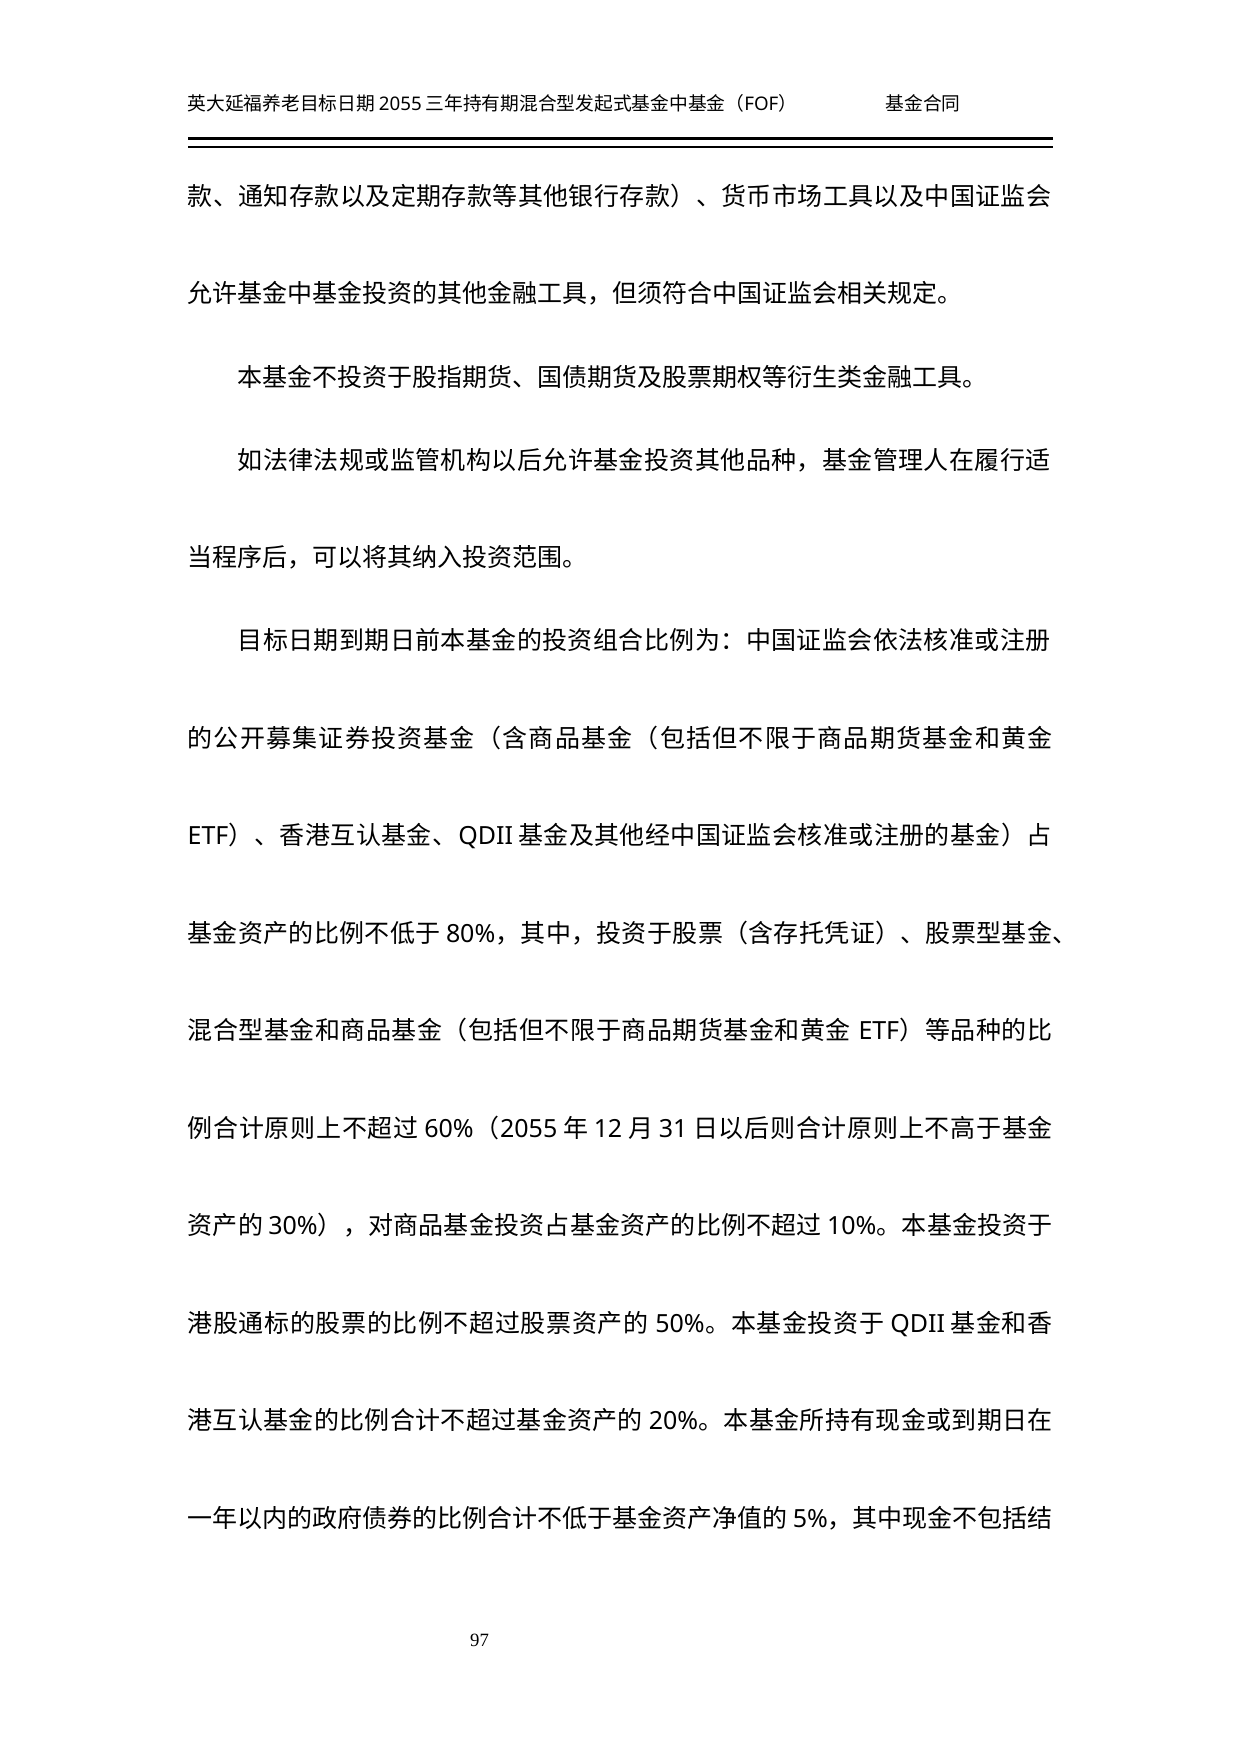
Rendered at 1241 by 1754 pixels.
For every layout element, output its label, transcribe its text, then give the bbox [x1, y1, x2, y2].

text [187, 162, 1053, 324]
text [187, 606, 1053, 1549]
text 如法律法规或监管机构以后允许基金投资其他品种，基金管理人在履行适当程序后，可以将其纳入投资范围。 [187, 426, 1053, 588]
text 本基金不投资于股指期货、国债期货及股票期权等衍生类金融工具。 [187, 343, 1053, 408]
